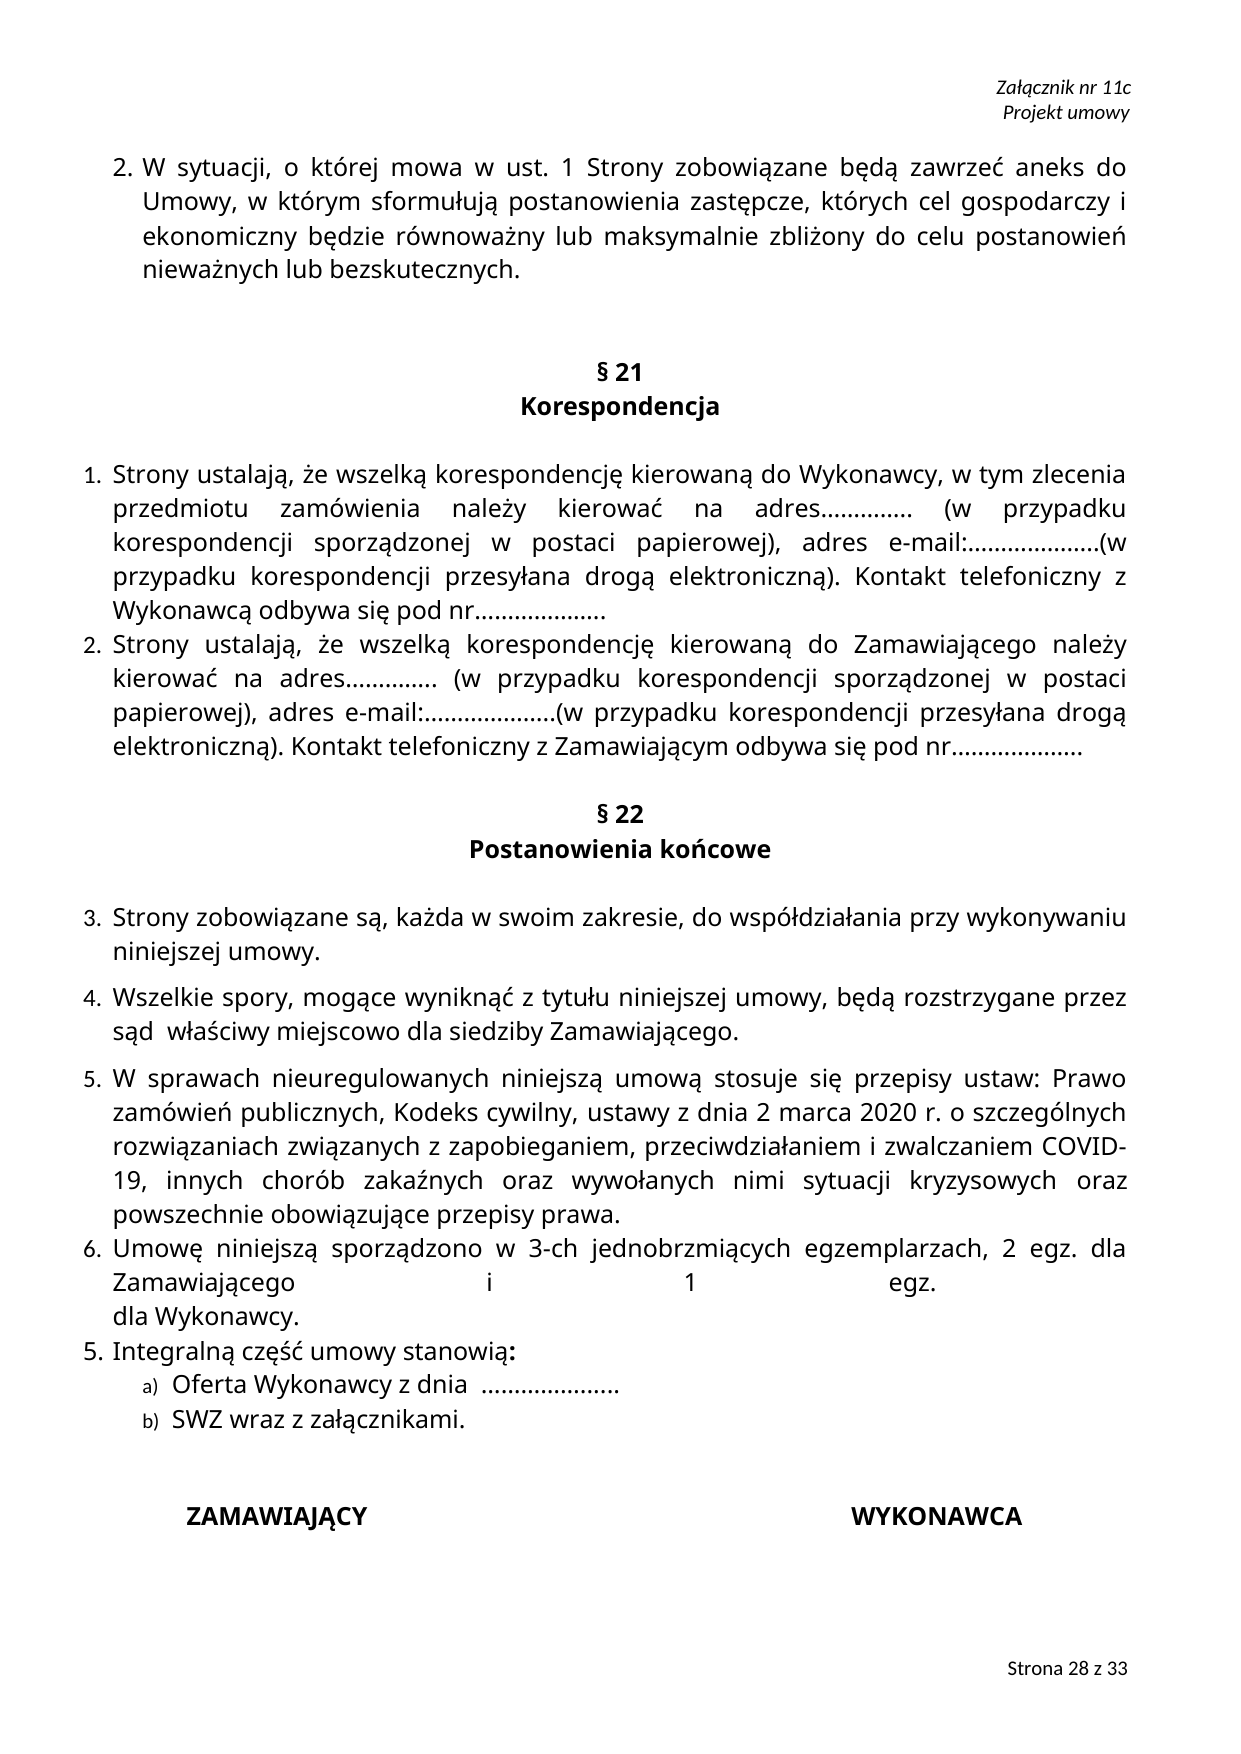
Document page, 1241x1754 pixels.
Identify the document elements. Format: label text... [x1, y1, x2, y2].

list W sytuacji, o której mowa w ust. 1 Strony zobowiązane będą zawrzeć aneks do Umowy, w którym sformułują postanowienia zastępcze, których cel gospodarczy i ekonomiczny będzie równoważny lub maksymalnie zbliżony do celu postanowień nieważnych lub bezskutecznych. [112, 150, 1128, 286]
list Oferta Wykonawcy z dnia ……………...... [142, 1367, 1128, 1401]
list Umowę niniejszą sporządzono w 3-ch jednobrzmiących egzemplarzach, 2 egz. dla Zamawiającego i 1 egz. dla Wykonawcy. [83, 1231, 1128, 1333]
list Strony zobowiązane są, każda w swoim zakresie, do współdziałania przy wykonywaniu niniejszej umowy. [83, 899, 1128, 967]
text 5. Integralną część umowy stanowią: [83, 1333, 1128, 1367]
text Postanowienia końcowe [112, 831, 1128, 865]
list Wszelkie spory, mogące wyniknąć z tytułu niniejszej umowy, będą rozstrzygane przez sąd właściwy miejscowo dla siedziby Zamawiającego. [83, 980, 1128, 1048]
list Strony ustalają, że wszelką korespondencję kierowaną do Zamawiającego należy kierować na adres………….. (w przypadku korespondencji sporządzonej w postaci papierowej), adres e-mail:………………..(w przypadku korespondencji przesyłana drogą elektroniczną). Kontakt telefoniczny z Zamawiającym odbywa się pod nr……………….. [83, 627, 1128, 763]
text ZAMAWIAJĄCY WYKONAWCA [112, 1498, 1128, 1532]
list W sprawach nieuregulowanych niniejszą umową stosuje się przepisy ustaw: Prawo zamówień publicznych, Kodeks cywilny, ustawy z dnia 2 marca 2020 r. o szczególnych rozwiązaniach związanych z zapobieganiem, przeciwdziałaniem i zwalczaniem COVID-19, innych chorób zakaźnych oraz wywołanych nimi sytuacji kryzysowych oraz powszechnie obowiązujące przepisy prawa. [83, 1061, 1128, 1231]
list SWZ wraz z załącznikami. [142, 1401, 1128, 1435]
text Korespondencja [112, 388, 1128, 422]
text § 22 [112, 797, 1128, 831]
text § 21 [112, 354, 1128, 388]
list Strony ustalają, że wszelką korespondencję kierowaną do Wykonawcy, w tym zlecenia przedmiotu zamówienia należy kierować na adres………….. (w przypadku korespondencji sporządzonej w postaci papierowej), adres e-mail:………………..(w przypadku korespondencji przesyłana drogą elektroniczną). Kontakt telefoniczny z Wykonawcą odbywa się pod nr……………….. [83, 457, 1128, 627]
